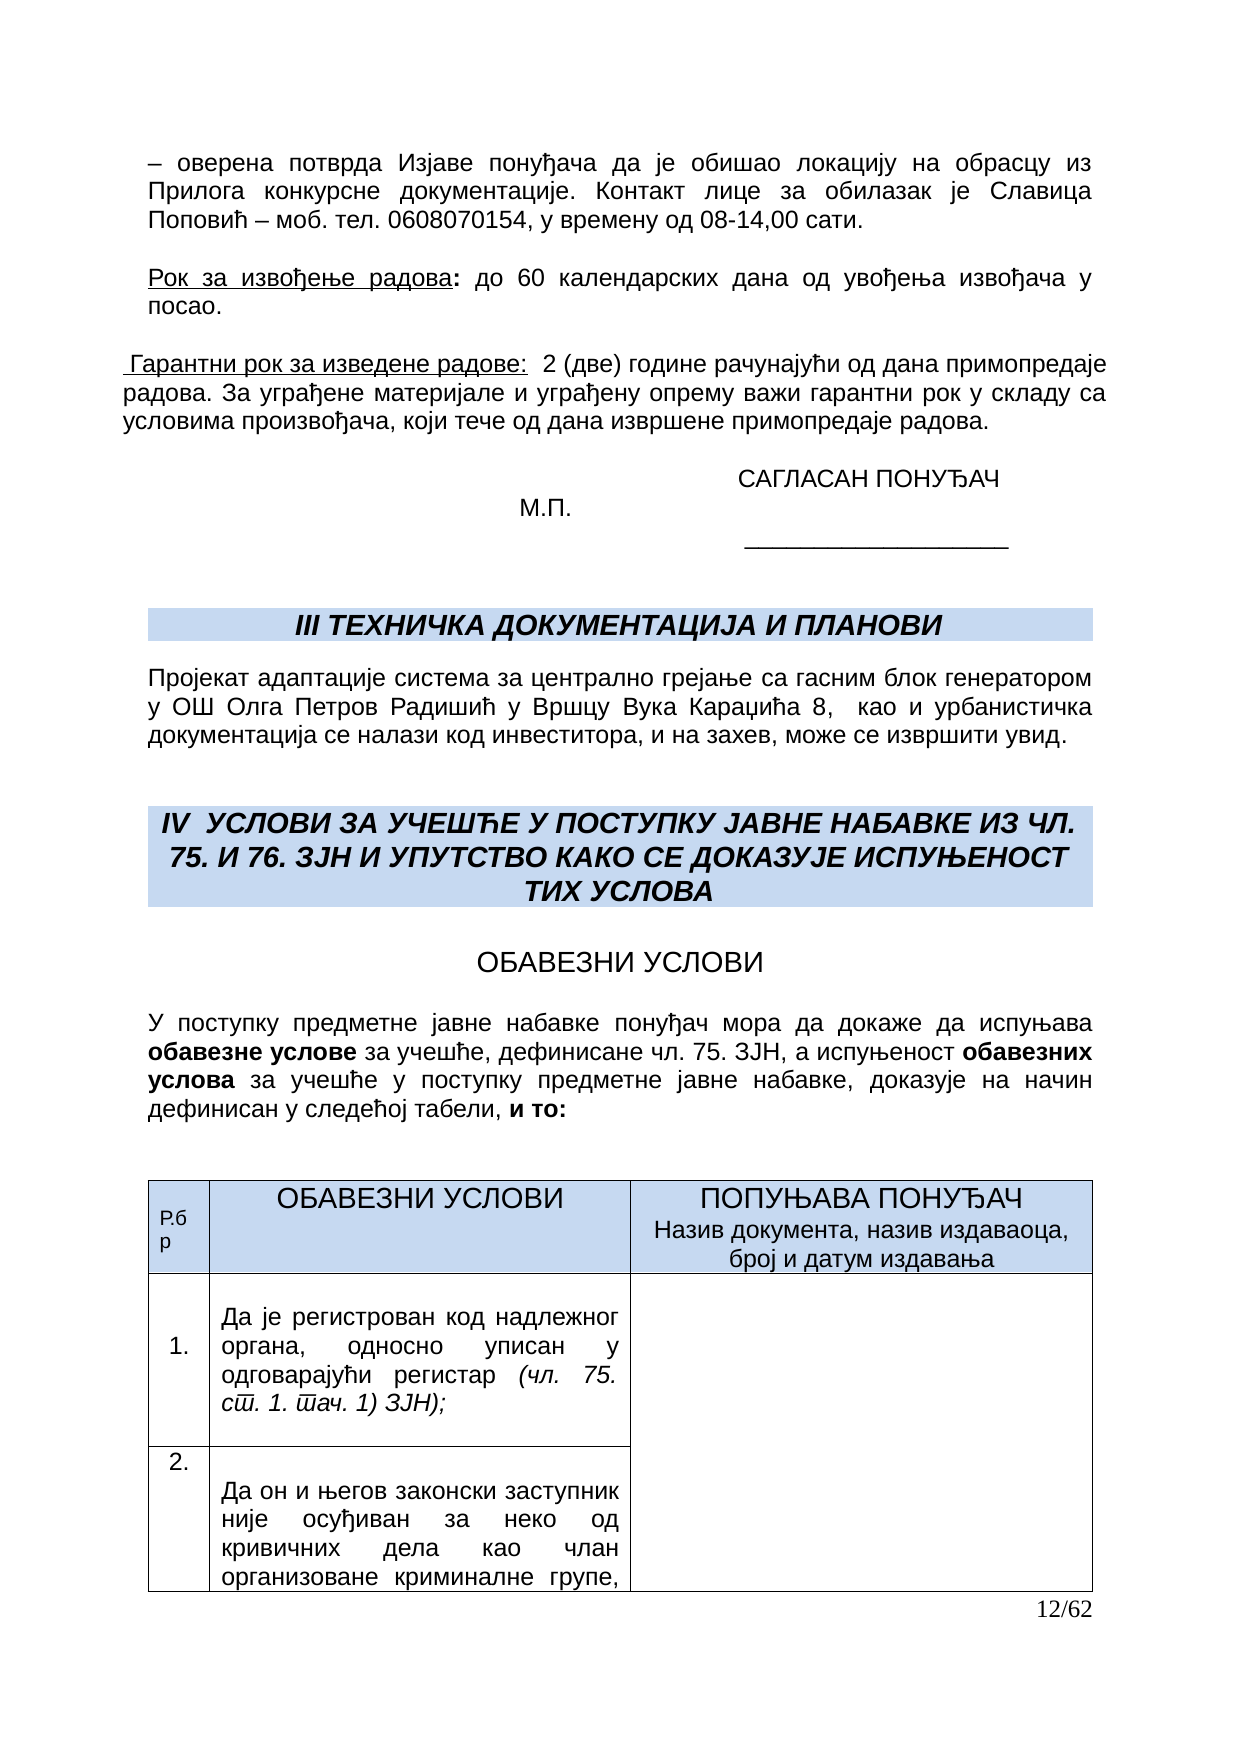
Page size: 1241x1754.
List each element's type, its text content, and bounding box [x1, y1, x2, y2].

text ___________________ [148, 521, 1093, 550]
list У поступку предметне јавне набавке понуђач мора да докаже да испуњава обавезне услове за учешће, дефинисане чл. 75. ЗЈН, а испуњеност обавезних услова за учешће у поступку предметне јавне набавке, доказује на начин дефинисан у следећој табели, и то: [148, 1008, 1093, 1123]
table_header ПОПУЊАВА ПОНУЂАЧ Назив документа, назив издаваоца, број и датум издавања [631, 1181, 1092, 1272]
text – оверена потврда Изјаве понуђача да је обишао локацију на обрасцу из Прилога конкурсне документације. Контакт лице за обилазак је Славица Поповић – моб. тел. 0608070154, у времену од 08-14,00 сати. [148, 148, 1093, 234]
table_header ОБАВЕЗНИ УСЛОВИ [210, 1181, 630, 1272]
text Гарантни рок за изведене радове: 2 (две) године рачунајући од дана примопредаје радова. За уграђене материјале и уграђену опрему важи гарантни рок у складу са условима произвођача, који тече од дана извршене примопредаје радова. [123, 349, 1108, 435]
text IV УСЛОВИ ЗА УЧЕШЋЕ У ПОСТУПКУ ЈАВНЕ НАБАВКЕ ИЗ ЧЛ. 75. И 76. ЗЈН И УПУТСТВО КАКО СЕ ДОКАЗУЈЕ ИСПУЊЕНОСТ ТИХ УСЛОВА [148, 806, 1093, 907]
text М.П. [148, 493, 1093, 521]
text III ТЕХНИЧКА ДОКУМЕНТАЦИЈА И ПЛАНОВИ [148, 608, 1093, 641]
table_cell Да је регистрован код надлежног органа, односно уписан у одговарајући регистар (чл. 75. ст. 1. тач. 1) ЗЈН); [210, 1274, 630, 1446]
text Пројекат адаптације система за централно грејање са гасним блок генератором у ОШ Олга Петров Радишић у Вршцу Вука Караџића 8, као и урбанистичка документација се налази код инвеститора, и на захев, може се извршити увид. [148, 663, 1093, 749]
text САГЛАСАН ПОНУЂАЧ [664, 464, 1093, 493]
text Рок за извођење радова: до 60 календарских дана од увођења извођача у посао. [148, 263, 1093, 320]
table_cell [631, 1274, 1092, 1591]
table_header Р.бр [149, 1181, 209, 1272]
text ОБАВЕЗНИ УСЛОВИ [148, 946, 1093, 979]
table_cell 2. [149, 1447, 209, 1591]
table_cell 1. [149, 1274, 209, 1446]
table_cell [210, 1447, 630, 1591]
